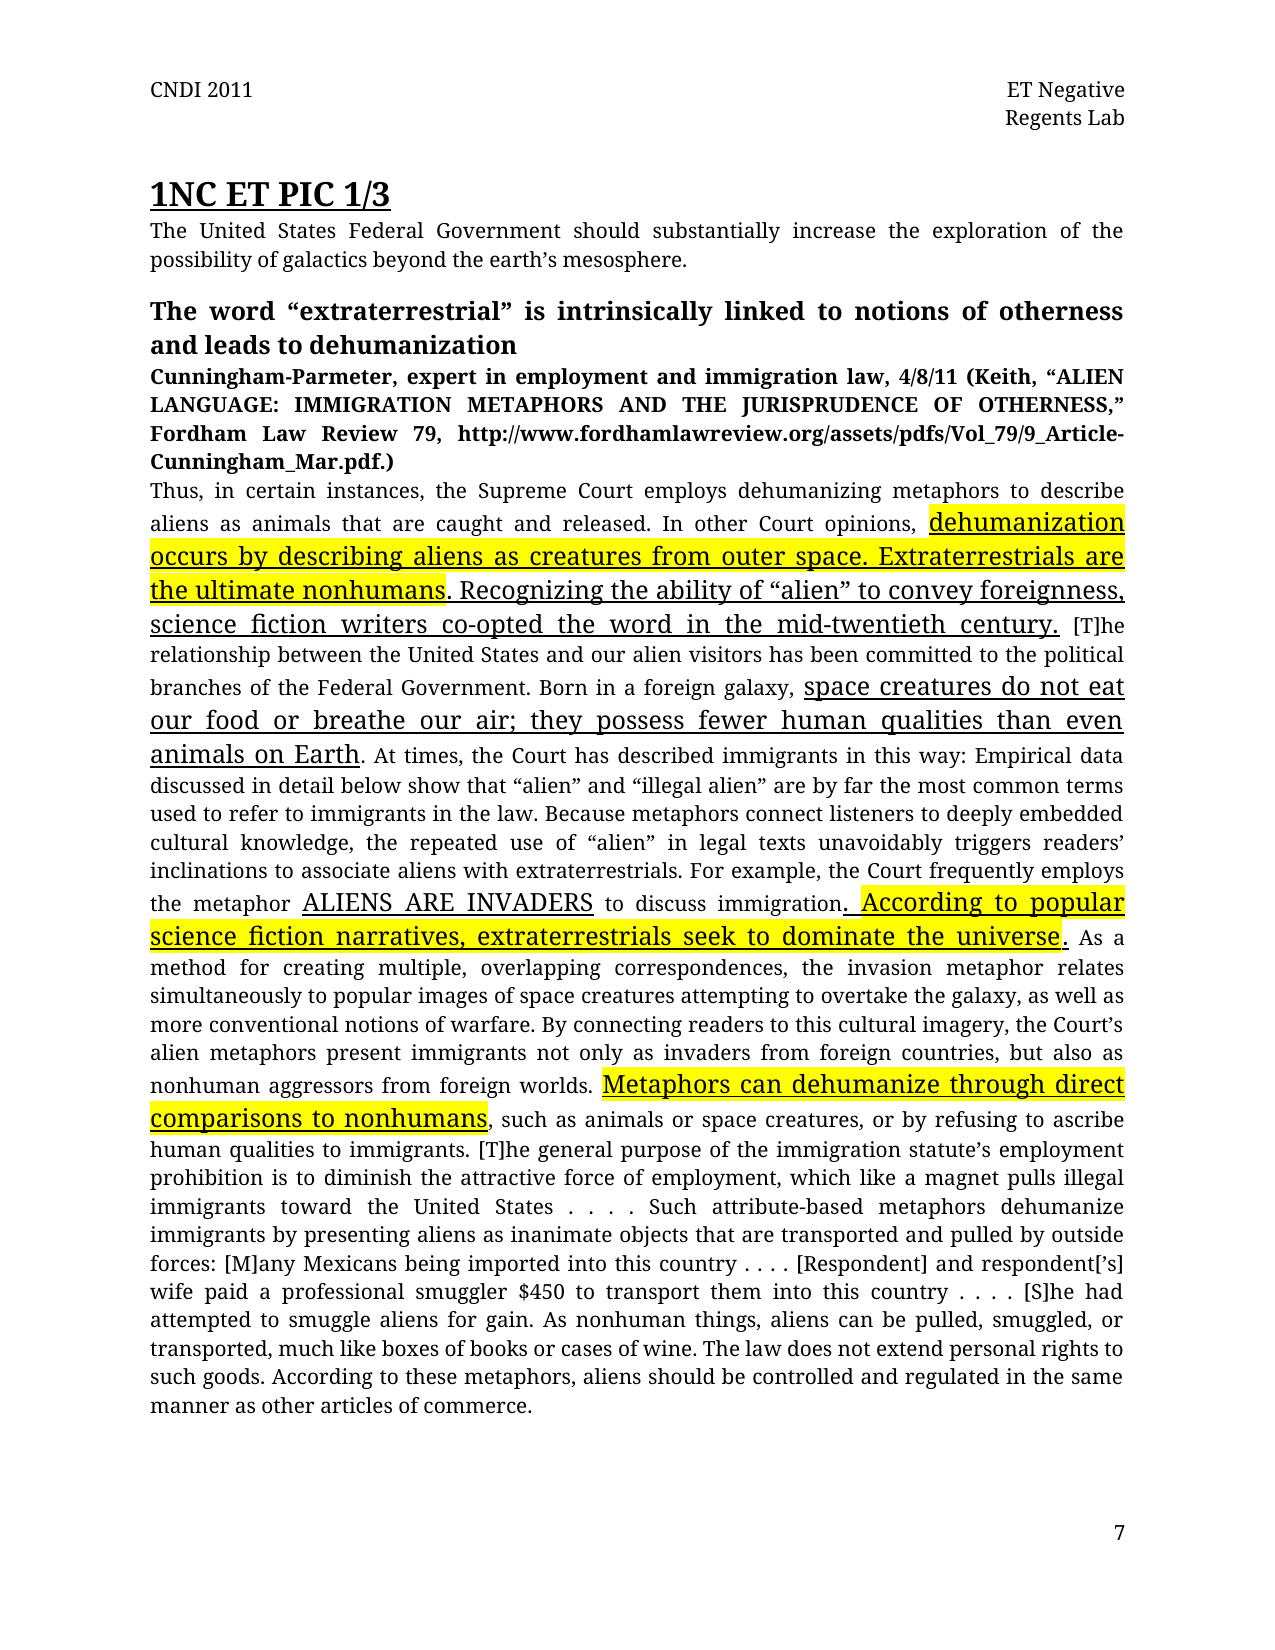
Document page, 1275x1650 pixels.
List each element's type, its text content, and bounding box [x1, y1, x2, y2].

text Cunningham-Parmeter, expert in employment and immigration law, 4/8/11 (Keith, “ALIEN LANGUAGE: IMMIGRATION METAPHORS AND THE JURISPRUDENCE OF OTHERNESS,” Fordham Law Review 79, http://www.fordhamlawreview.org/assets/pdfs/Vol_79/9_Article-Cunningham_Mar.pdf.) [150, 362, 1125, 476]
text Thus, in certain instances, the Supreme Court employs dehumanizing metaphors to describe aliens as animals that are caught and released. In other Court opinions, dehumanization occurs by describing aliens as creatures from outer space. Extraterrestrials are the ultimate nonhumans. Recognizing the ability of “alien” to convey foreignness, science fiction writers co-opted the word in the mid-twentieth century. [T]he relationship between the United States and our alien visitors has been committed to the political branches of the Federal Government. Born in a foreign galaxy, space creatures do not eat our food or breathe our air; they possess fewer human qualities than even animals on Earth. At times, the Court has described immigrants in this way: Empirical data discussed in detail below show that “alien” and “illegal alien” are by far the most common terms used to refer to immigrants in the law. Because metaphors connect listeners to deeply embedded cultural knowledge, the repeated use of “alien” in legal texts unavoidably triggers readers’ inclinations to associate aliens with extraterrestrials. For example, the Court frequently employs the metaphor ALIENS ARE INVADERS to discuss immigration. According to popular science fiction narratives, extraterrestrials seek to dominate the universe. As a method for creating multiple, overlapping correspondences, the invasion metaphor relates simultaneously to popular images of space creatures attempting to overtake the galaxy, as well as more conventional notions of warfare. By connecting readers to this cultural imagery, the Court’s alien metaphors present immigrants not only as invaders from foreign countries, but also as nonhuman aggressors from foreign worlds. Metaphors can dehumanize through direct comparisons to nonhumans, such as animals or space creatures, or by refusing to ascribe human qualities to immigrants. [T]he general purpose of the immigration statute’s employment prohibition is to diminish the attractive force of employment, which like a magnet pulls illegal immigrants toward the United States . . . . Such attribute-based metaphors dehumanize immigrants by presenting aliens as inanimate objects that are transported and pulled by outside forces: [M]any Mexicans being imported into this country . . . . [Respondent] and respondent[’s] wife paid a professional smuggler $450 to transport them into this country . . . . [S]he had attempted to smuggle aliens for gain. As nonhuman things, aliens can be pulled, smuggled, or transported, much like boxes of books or cases of wine. The law does not extend personal rights to such goods. According to these metaphors, aliens should be controlled and regulated in the same manner as other articles of commerce. [150, 919, 1125, 1419]
subtitle The word “extraterrestrial” is intrinsically linked to notions of otherness and leads to dehumanization [150, 294, 1125, 362]
text Thus, in certain instances, the Supreme Court employs dehumanizing metaphors to describe aliens as animals that are caught and released. In other Court opinions, dehumanization occurs by describing aliens as creatures from outer space. Extraterrestrials are the ultimate nonhumans. Recognizing the ability of “alien” to convey foreignness, science fiction writers co-opted the word in the mid-twentieth century. [T]he relationship between the United States and our alien visitors has been committed to the political branches of the Federal Government. Born in a foreign galaxy, space creatures do not eat our food or breathe our air; they possess fewer human qualities than even animals on Earth. At times, the Court has described immigrants in this way: Empirical data discussed in detail below show that “alien” and “illegal alien” are by far the most common terms used to refer to immigrants in the law. Because metaphors connect listeners to deeply embedded cultural knowledge, the repeated use of “alien” in legal texts unavoidably triggers readers’ inclinations to associate aliens with extraterrestrials. For example, the Court frequently employs the metaphor ALIENS ARE INVADERS to discuss immigration. According to popular science fiction narratives, extraterrestrials seek to dominate the universe. As a method for creating multiple, overlapping correspondences, the invasion metaphor relates simultaneously to popular images of space creatures attempting to overtake the galaxy, as well as more conventional notions of warfare. By connecting readers to this cultural imagery, the Court’s alien metaphors present immigrants not only as invaders from foreign countries, but also as nonhuman aggressors from foreign worlds. Metaphors can dehumanize through direct comparisons to nonhumans, such as animals or space creatures, or by refusing to ascribe human qualities to immigrants. [T]he general purpose of the immigration statute’s employment prohibition is to diminish the attractive force of employment, which like a magnet pulls illegal immigrants toward the United States . . . . Such attribute-based metaphors dehumanize immigrants by presenting aliens as inanimate objects that are transported and pulled by outside forces: [M]any Mexicans being imported into this country . . . . [Respondent] and respondent[’s] wife paid a professional smuggler $450 to transport them into this country . . . . [S]he had attempted to smuggle aliens for gain. As nonhuman things, aliens can be pulled, smuggled, or transported, much like boxes of books or cases of wine. The law does not extend personal rights to such goods. According to these metaphors, aliens should be controlled and regulated in the same manner as other articles of commerce. [150, 603, 1125, 919]
subtitle 1NC ET PIC 1/3 [150, 171, 1125, 216]
text The United States Federal Government should substantially increase the exploration of the possibility of galactics beyond the earth’s mesosphere. [150, 216, 1125, 273]
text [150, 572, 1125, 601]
